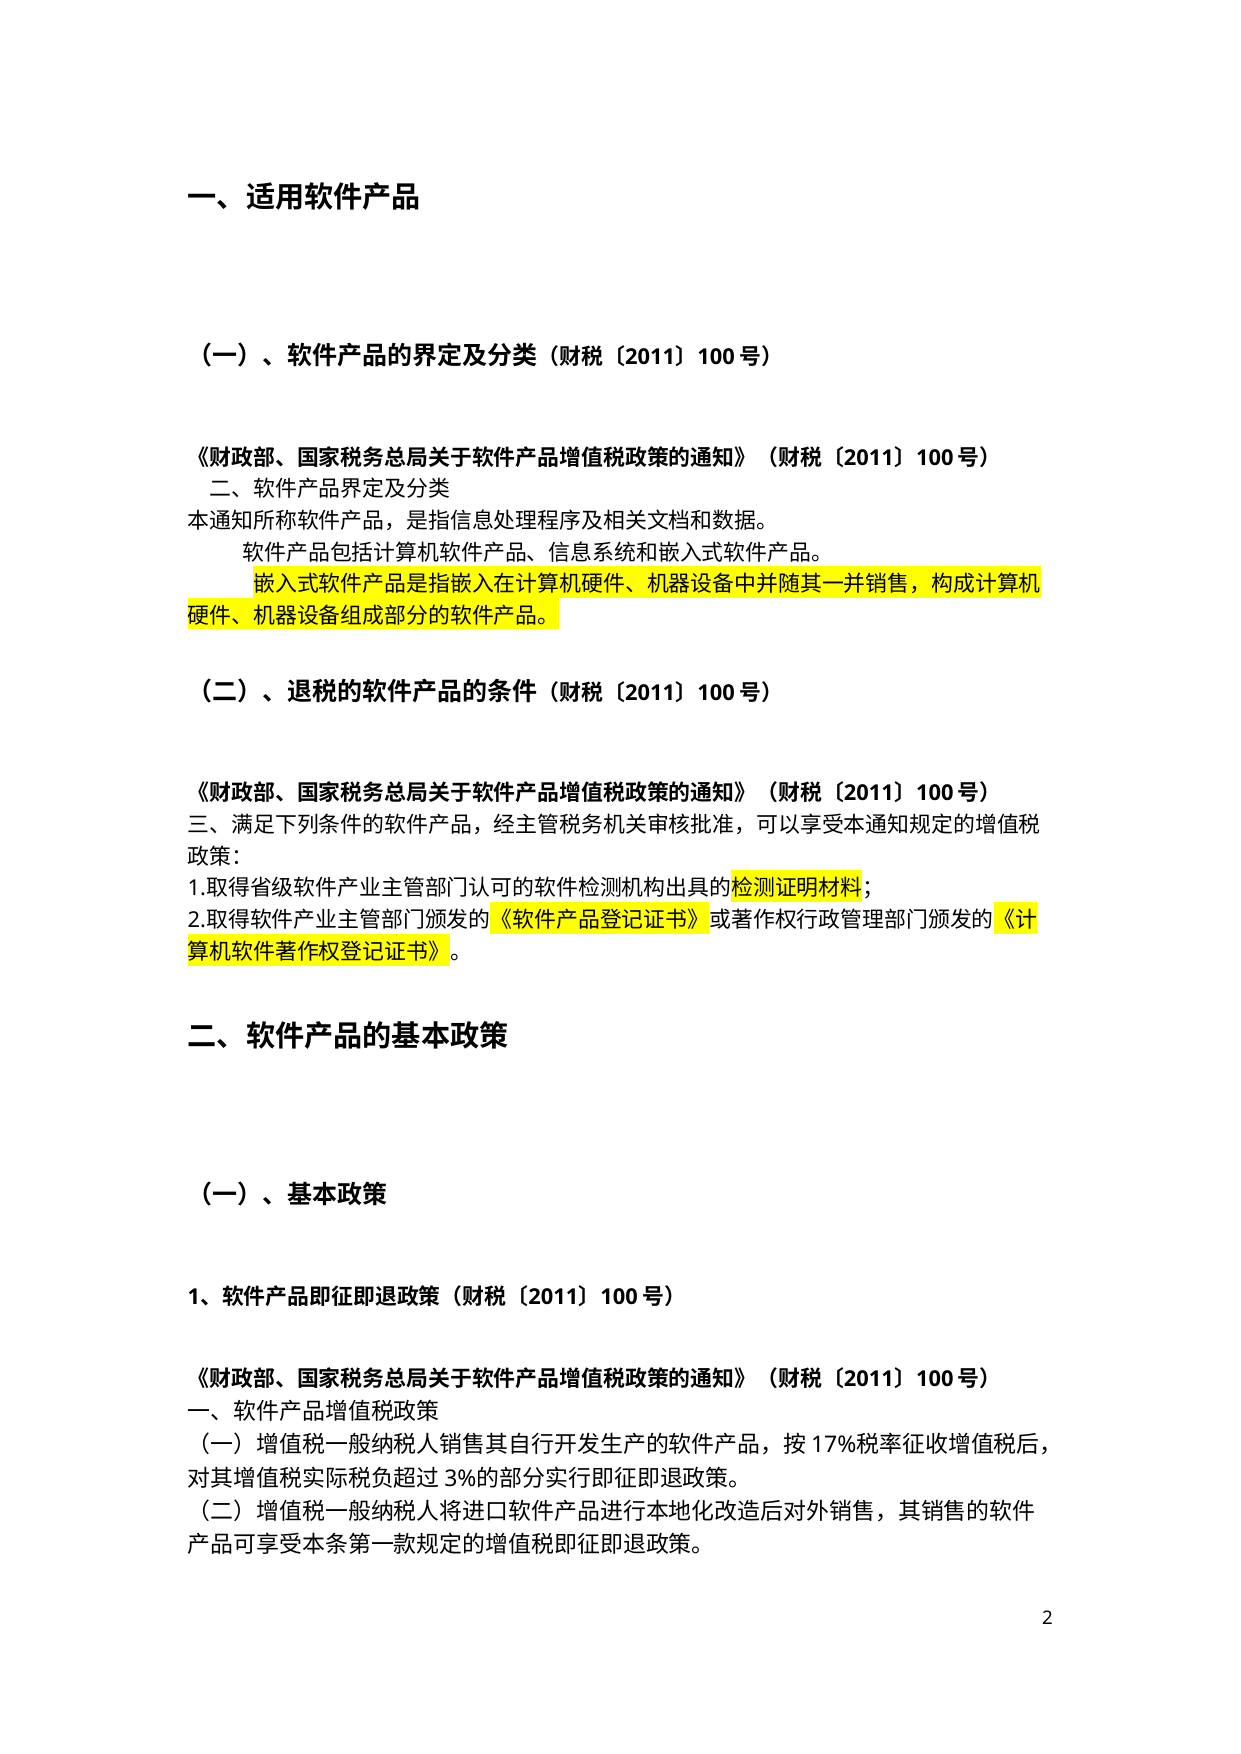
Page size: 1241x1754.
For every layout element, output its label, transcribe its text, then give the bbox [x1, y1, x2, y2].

text 三、满足下列条件的软件产品，经主管税务机关审核批准，可以享受本通知规定的增值税政策： [187, 807, 1053, 870]
text 一、软件产品增值税政策 [187, 1393, 1053, 1426]
text 嵌入式软件产品是指嵌入在计算机硬件、机器设备中并随其一并销售，构成计算机硬件、机器设备组成部分的软件产品。 [559, 566, 1053, 629]
subtitle （一）、基本政策 [187, 1160, 1053, 1225]
subtitle （二）、退税的软件产品的条件（财税〔2011〕100号） [187, 657, 1053, 722]
text 2.取得软件产业主管部门颁发的《软件产品登记证书》或著作权行政管理部门颁发的《计算机软件著作权登记证书》。 [187, 902, 1053, 966]
subtitle 1、软件产品即征即退政策（财税〔2011〕100号） [187, 1278, 1053, 1311]
subtitle 一、适用软件产品 [187, 162, 1053, 227]
text 《财政部、国家税务总局关于软件产品增值税政策的通知》（财税〔2011〕100号） [187, 439, 1053, 471]
text 1.取得省级软件产业主管部门认可的软件检测机构出具的检测证明材料； [862, 870, 1053, 902]
text 《财政部、国家税务总局关于软件产品增值税政策的通知》（财税〔2011〕100号） [187, 775, 1053, 807]
subtitle （一）、软件产品的界定及分类（财税〔2011〕100号） [187, 321, 1053, 386]
text （一）增值税一般纳税人销售其自行开发生产的软件产品，按17%税率征收增值税后，对其增值税实际税负超过3%的部分实行即征即退政策。 [187, 1426, 1053, 1493]
text （二）增值税一般纳税人将进口软件产品进行本地化改造后对外销售，其销售的软件产品可享受本条第一款规定的增值税即征即退政策。 [187, 1493, 1053, 1559]
text 二、软件产品界定及分类 [187, 471, 1053, 503]
text 1.取得省级软件产业主管部门认可的软件检测机构出具的检测证明材料； [187, 870, 731, 902]
subtitle 二、软件产品的基本政策 [187, 1001, 1053, 1066]
text 《财政部、国家税务总局关于软件产品增值税政策的通知》（财税〔2011〕100号） [187, 1361, 1053, 1393]
text 软件产品包括计算机软件产品、信息系统和嵌入式软件产品。 [187, 534, 1053, 566]
text 本通知所称软件产品，是指信息处理程序及相关文档和数据。 [187, 503, 1053, 534]
